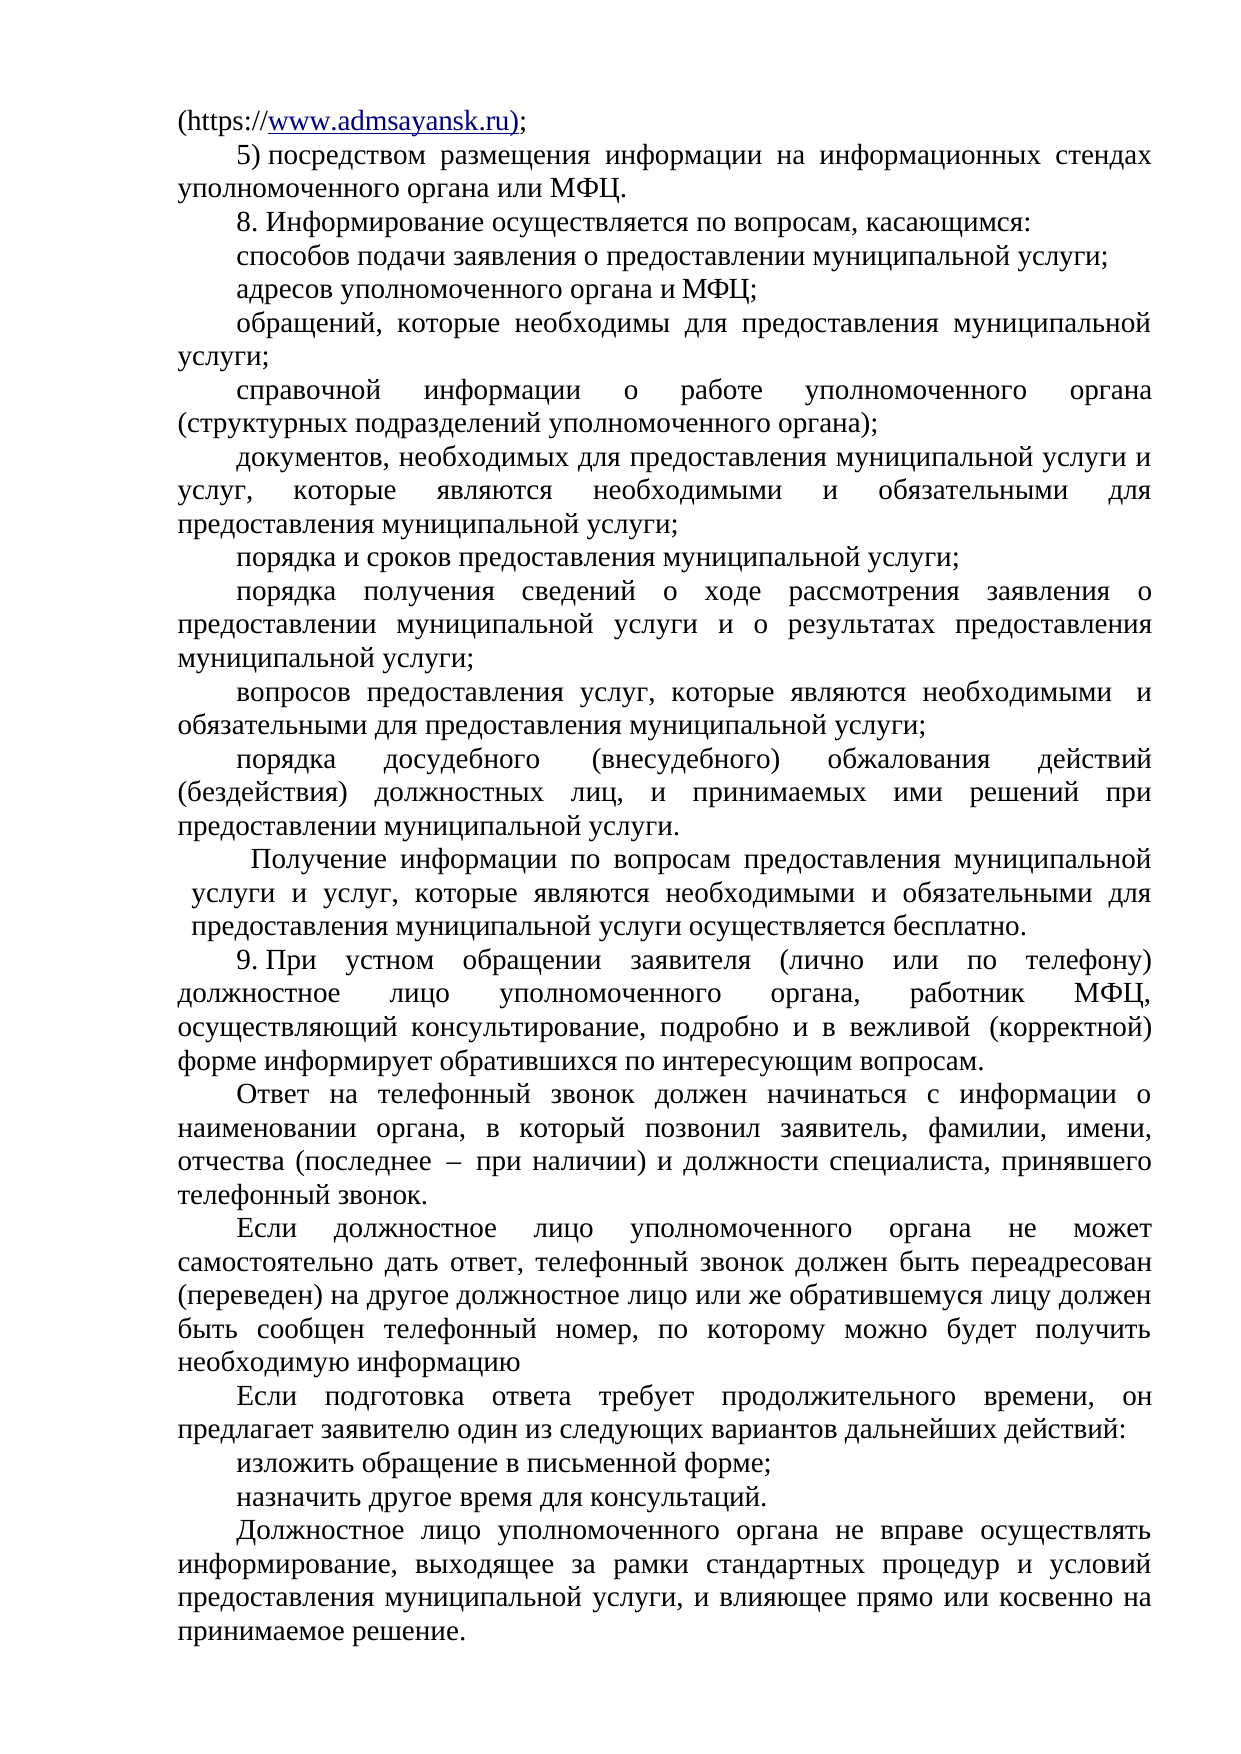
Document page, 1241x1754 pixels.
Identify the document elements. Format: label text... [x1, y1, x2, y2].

text адресов уполномоченного органа и МФЦ; [177, 271, 1152, 305]
text порядка и сроков предоставления муниципальной услуги; [177, 539, 1152, 573]
text назначить другое время для консультаций. [177, 1479, 1152, 1512]
text порядка получения сведений о ходе рассмотрения заявления о предоставлении муниципальной услуги и о результатах предоставления муниципальной услуги; [177, 573, 1152, 674]
text изложить обращение в письменной форме; [177, 1445, 1152, 1479]
text Получение информации по вопросам предоставления муниципальной услуги и услуг, которые являются необходимыми и обязательными для предоставления муниципальной услуги осуществляется бесплатно. [191, 841, 1152, 942]
text Если подготовка ответа требует продолжительного времени, он предлагает заявителю один из следующих вариантов дальнейших действий: [177, 1378, 1152, 1445]
text 8. Информирование осуществляется по вопросам, касающимся: [177, 204, 1152, 238]
text порядка досудебного (внесудебного) обжалования действий (бездействия) должностных лиц, и принимаемых ими решений при предоставлении муниципальной услуги. [177, 741, 1152, 841]
text обращений, которые необходимы для предоставления муниципальной услуги; [177, 305, 1152, 372]
text Должностное лицо уполномоченного органа не вправе осуществлять информирование, выходящее за рамки стандартных процедур и условий предоставления муниципальной услуги, и влияющее прямо или косвенно на принимаемое решение. [177, 1512, 1152, 1646]
text вопросов предоставления услуг, которые являются необходимыми и обязательными для предоставления муниципальной услуги; [177, 674, 1152, 741]
text Если должностное лицо уполномоченного органа не может самостоятельно дать ответ, телефонный звонок должен быть переадресован (переведен) на другое должностное лицо или же обратившемуся лицу должен быть сообщен телефонный номер, по которому можно будет получить необходимую информацию [177, 1210, 1152, 1378]
text документов, необходимых для предоставления муниципальной услуги и услуг, которые являются необходимыми и обязательными для предоставления муниципальной услуги; [177, 439, 1152, 539]
text 9. При устном обращении заявителя (лично или по телефону) должностное лицо уполномоченного органа, работник МФЦ, осуществляющий консультирование, подробно и в вежливой (корректной) форме информирует обратившихся по интересующим вопросам. [177, 942, 1152, 1076]
text способов подачи заявления о предоставлении муниципальной услуги; [177, 238, 1152, 271]
text 5) посредством размещения информации на информационных стендах уполномоченного органа или МФЦ. [177, 137, 1152, 204]
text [177, 103, 1152, 137]
text справочной информации о работе уполномоченного органа (структурных подразделений уполномоченного органа); [177, 372, 1152, 439]
text Ответ на телефонный звонок должен начинаться с информации о наименовании органа, в который позвонил заявитель, фамилии, имени, отчества (последнее – при наличии) и должности специалиста, принявшего телефонный звонок. [177, 1076, 1152, 1210]
